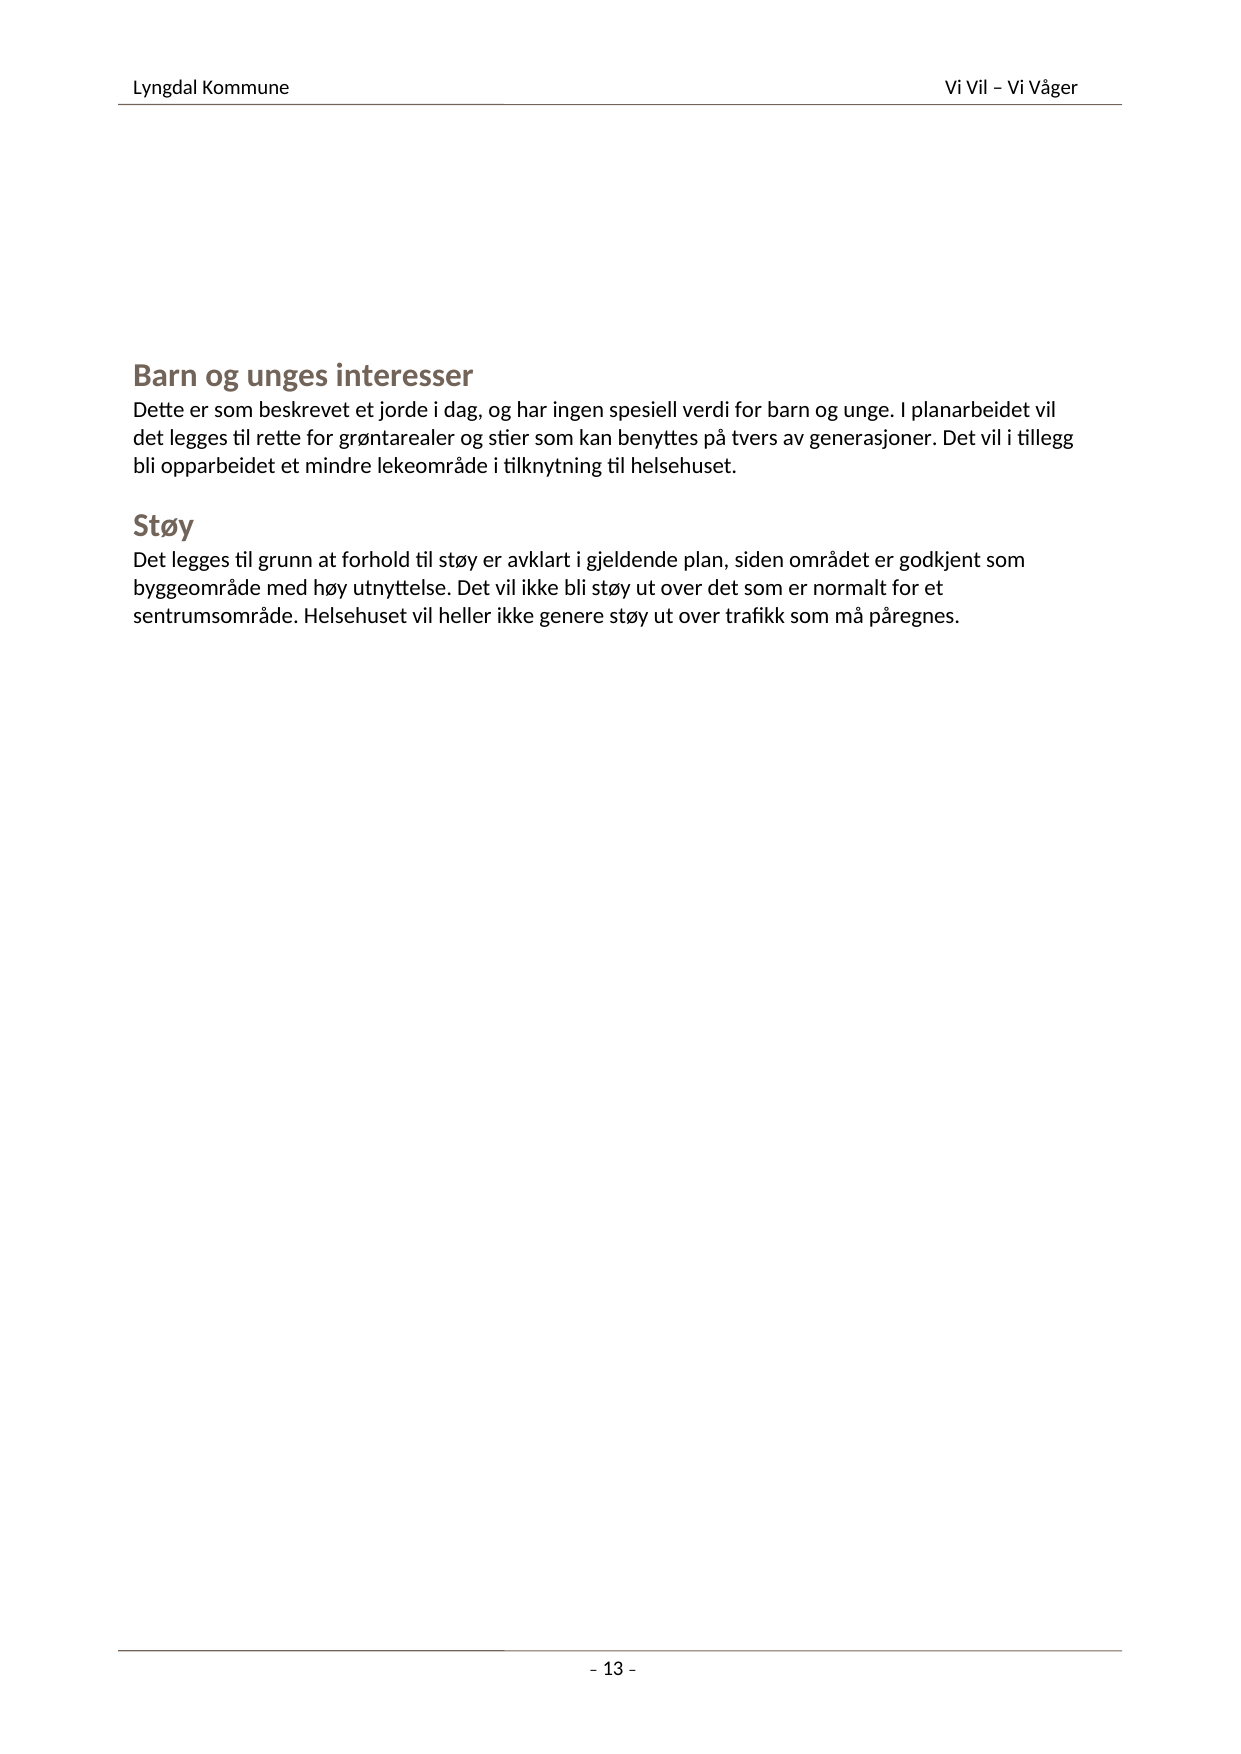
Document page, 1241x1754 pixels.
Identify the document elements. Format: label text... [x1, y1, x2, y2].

subtitle Støy [133, 504, 1092, 545]
subtitle Barn og unges interesser [133, 354, 1092, 395]
text Dette er som beskrevet et jorde i dag, og har ingen spesiell verdi for barn og unge. I planarbeidet vil det legges til rette for grøntarealer og stier som kan benyttes på tvers av generasjoner. Det vil i tillegg bli opparbeidet et mindre lekeområde i tilknytning til helsehuset. [133, 395, 1092, 479]
text Det legges til grunn at forhold til støy er avklart i gjeldende plan, siden området er godkjent som byggeområde med høy utnyttelse. Det vil ikke bli støy ut over det som er normalt for et sentrumsområde. Helsehuset vil heller ikke genere støy ut over trafikk som må påregnes. [133, 545, 1092, 629]
